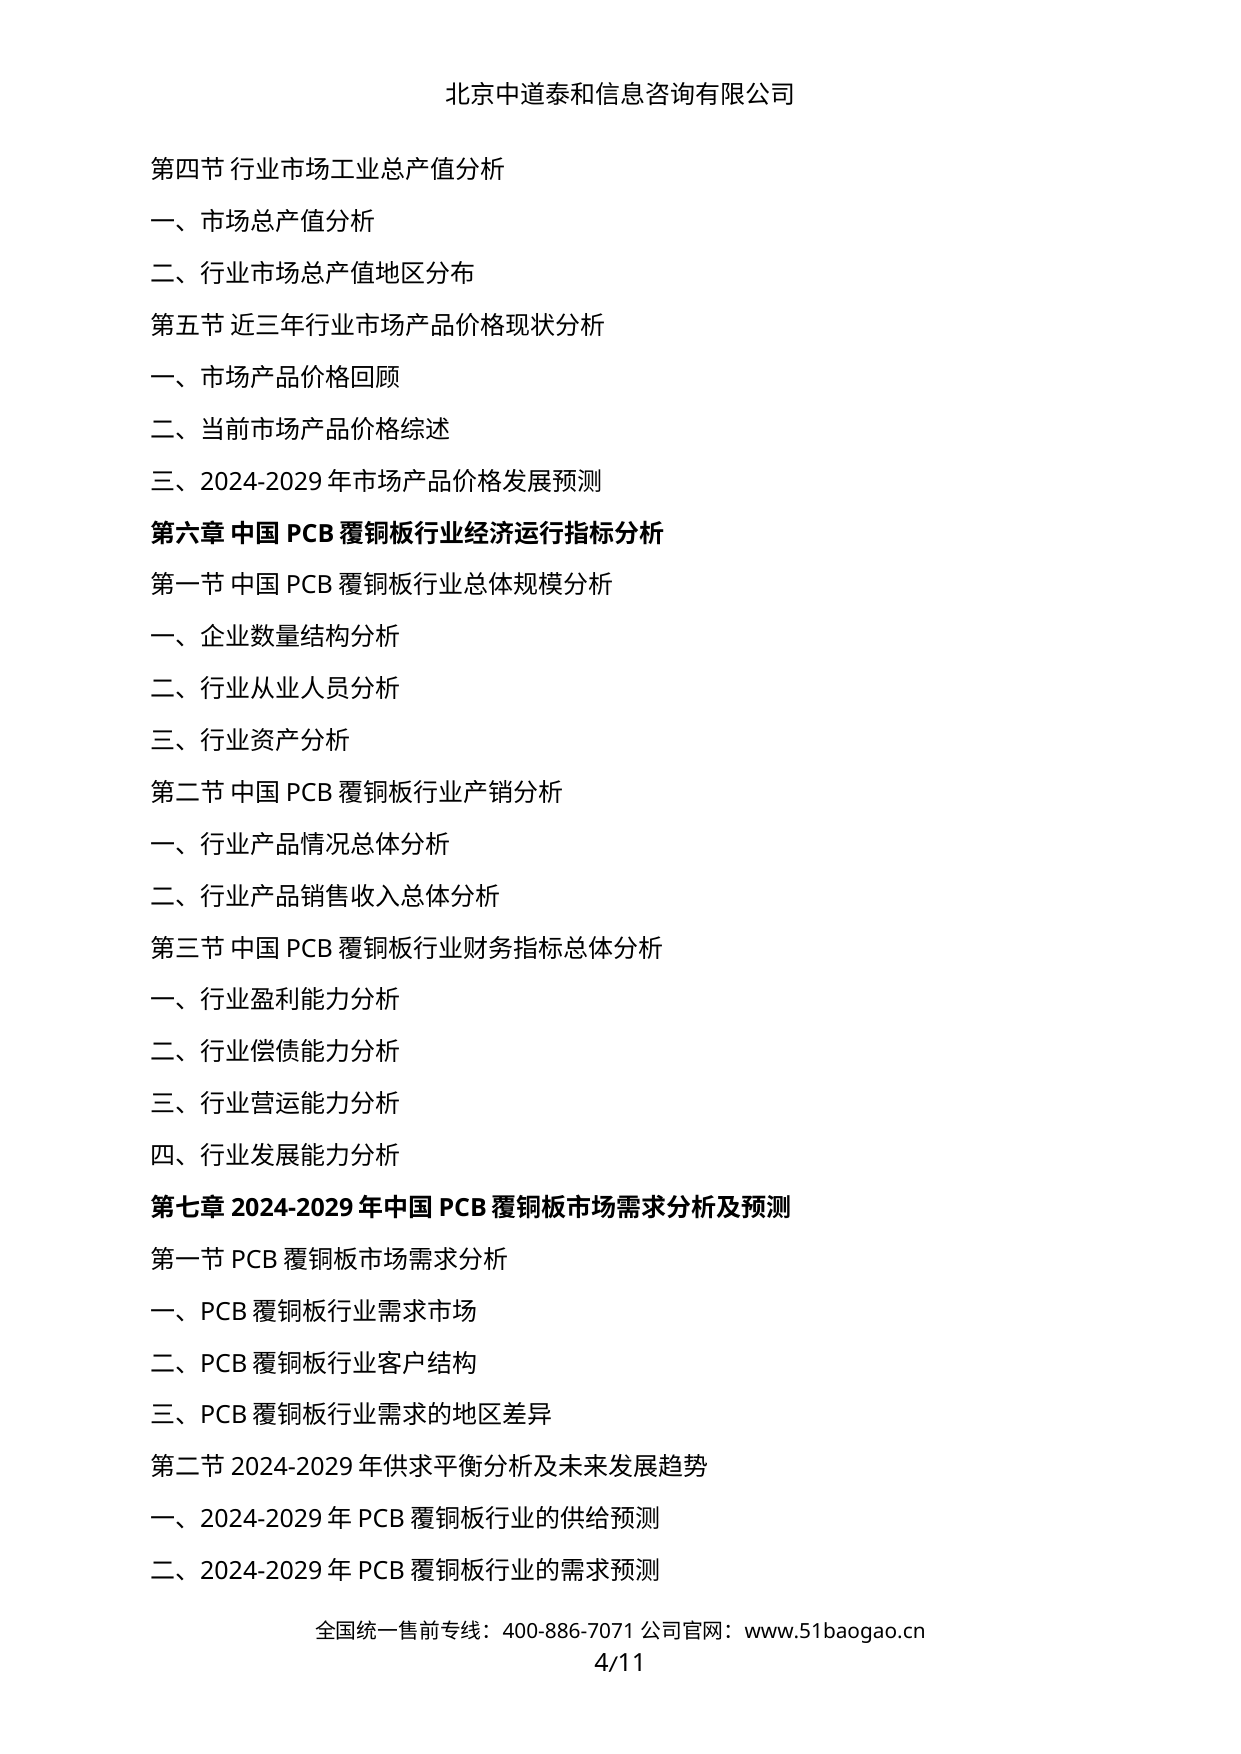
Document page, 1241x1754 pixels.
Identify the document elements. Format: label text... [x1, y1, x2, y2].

text 一、行业盈利能力分析 [150, 980, 1090, 1016]
text 二、行业从业人员分析 [150, 669, 1090, 705]
text 二、行业偿债能力分析 [150, 1032, 1090, 1068]
text 一、市场总产值分析 [150, 202, 1090, 238]
text 二、PCB覆铜板行业客户结构 [150, 1343, 1090, 1379]
text 第二节 中国PCB覆铜板行业产销分析 [150, 772, 1090, 809]
text 第六章 中国PCB覆铜板行业经济运行指标分析 [150, 513, 1090, 549]
text 第五节 近三年行业市场产品价格现状分析 [150, 306, 1090, 342]
text 二、2024-2029年PCB覆铜板行业的需求预测 [150, 1551, 1090, 1587]
text 第二节 2024-2029年供求平衡分析及未来发展趋势 [150, 1447, 1090, 1483]
text 三、2024-2029年市场产品价格发展预测 [150, 461, 1090, 497]
text 第七章 2024-2029年中国PCB覆铜板市场需求分析及预测 [150, 1187, 1090, 1224]
text 三、行业资产分析 [150, 721, 1090, 757]
text 第一节 PCB覆铜板市场需求分析 [150, 1239, 1090, 1276]
text 第四节 行业市场工业总产值分析 [150, 150, 1090, 186]
text 一、2024-2029年PCB覆铜板行业的供给预测 [150, 1499, 1090, 1535]
text 三、行业营运能力分析 [150, 1084, 1090, 1120]
text 一、企业数量结构分析 [150, 617, 1090, 653]
text 一、市场产品价格回顾 [150, 357, 1090, 394]
text 一、PCB覆铜板行业需求市场 [150, 1291, 1090, 1327]
text 二、行业市场总产值地区分布 [150, 254, 1090, 290]
text 一、行业产品情况总体分析 [150, 824, 1090, 861]
text 第三节 中国PCB覆铜板行业财务指标总体分析 [150, 928, 1090, 964]
text 二、行业产品销售收入总体分析 [150, 876, 1090, 912]
text 四、行业发展能力分析 [150, 1136, 1090, 1172]
text 三、PCB覆铜板行业需求的地区差异 [150, 1395, 1090, 1431]
text 第一节 中国PCB覆铜板行业总体规模分析 [150, 565, 1090, 601]
text 二、当前市场产品价格综述 [150, 409, 1090, 446]
